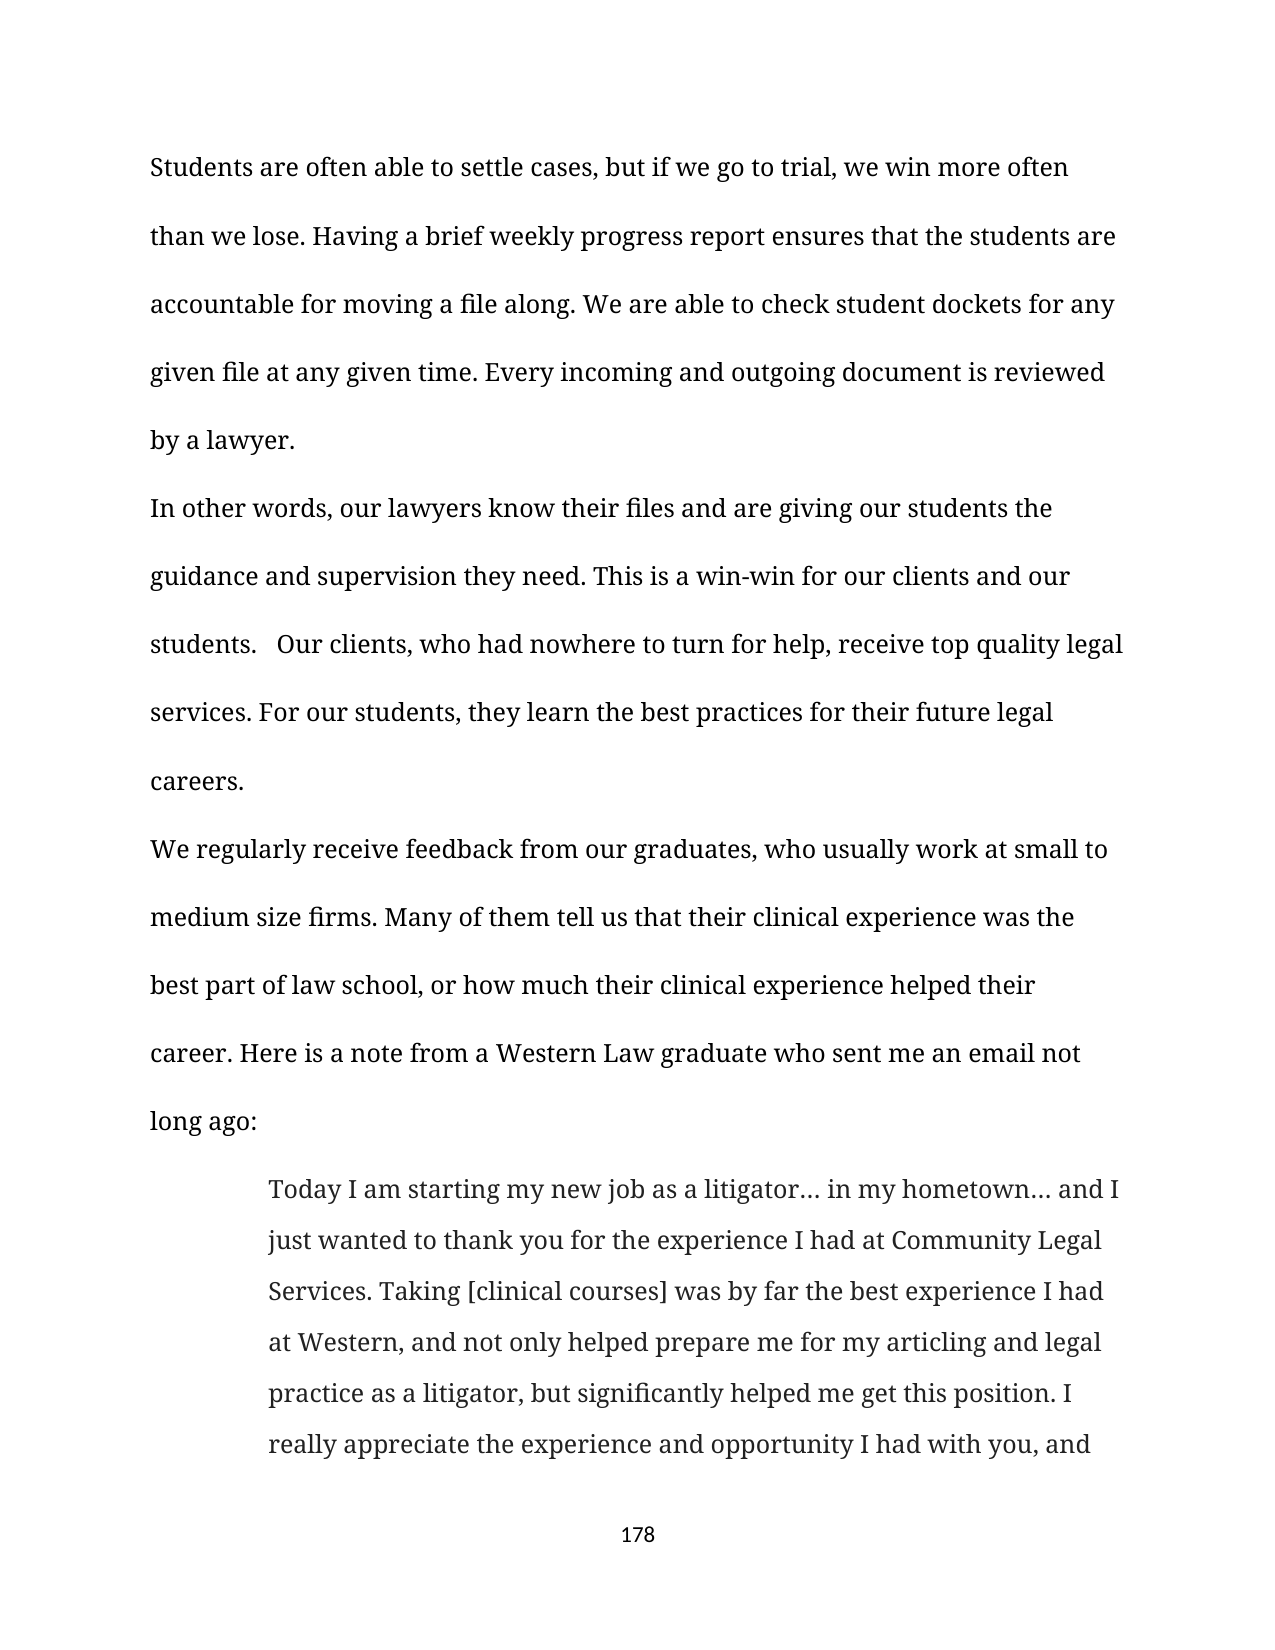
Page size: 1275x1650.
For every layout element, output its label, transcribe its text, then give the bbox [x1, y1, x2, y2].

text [268, 1172, 1125, 1461]
text In other words, our lawyers know their files and are giving our students the guidance and supervision they need. This is a win-win for our clients and our students. Our clients, who had nowhere to turn for help, receive top quality legal services. For our students, they learn the best practices for their future legal careers. [150, 491, 1125, 797]
text Students are often able to settle cases, but if we go to trial, we win more often than we lose. Having a brief weekly progress report ensures that the students are accountable for moving a file along. We are able to check student dockets for any given file at any given time. Every incoming and outgoing document is reviewed by a lawyer. [150, 150, 1125, 457]
text We regularly receive feedback from our graduates, who usually work at small to medium size firms. Many of them tell us that their clinical experience was the best part of law school, or how much their clinical experience helped their career. Here is a note from a Western Law graduate who sent me an email not long ago: [150, 831, 1125, 1138]
